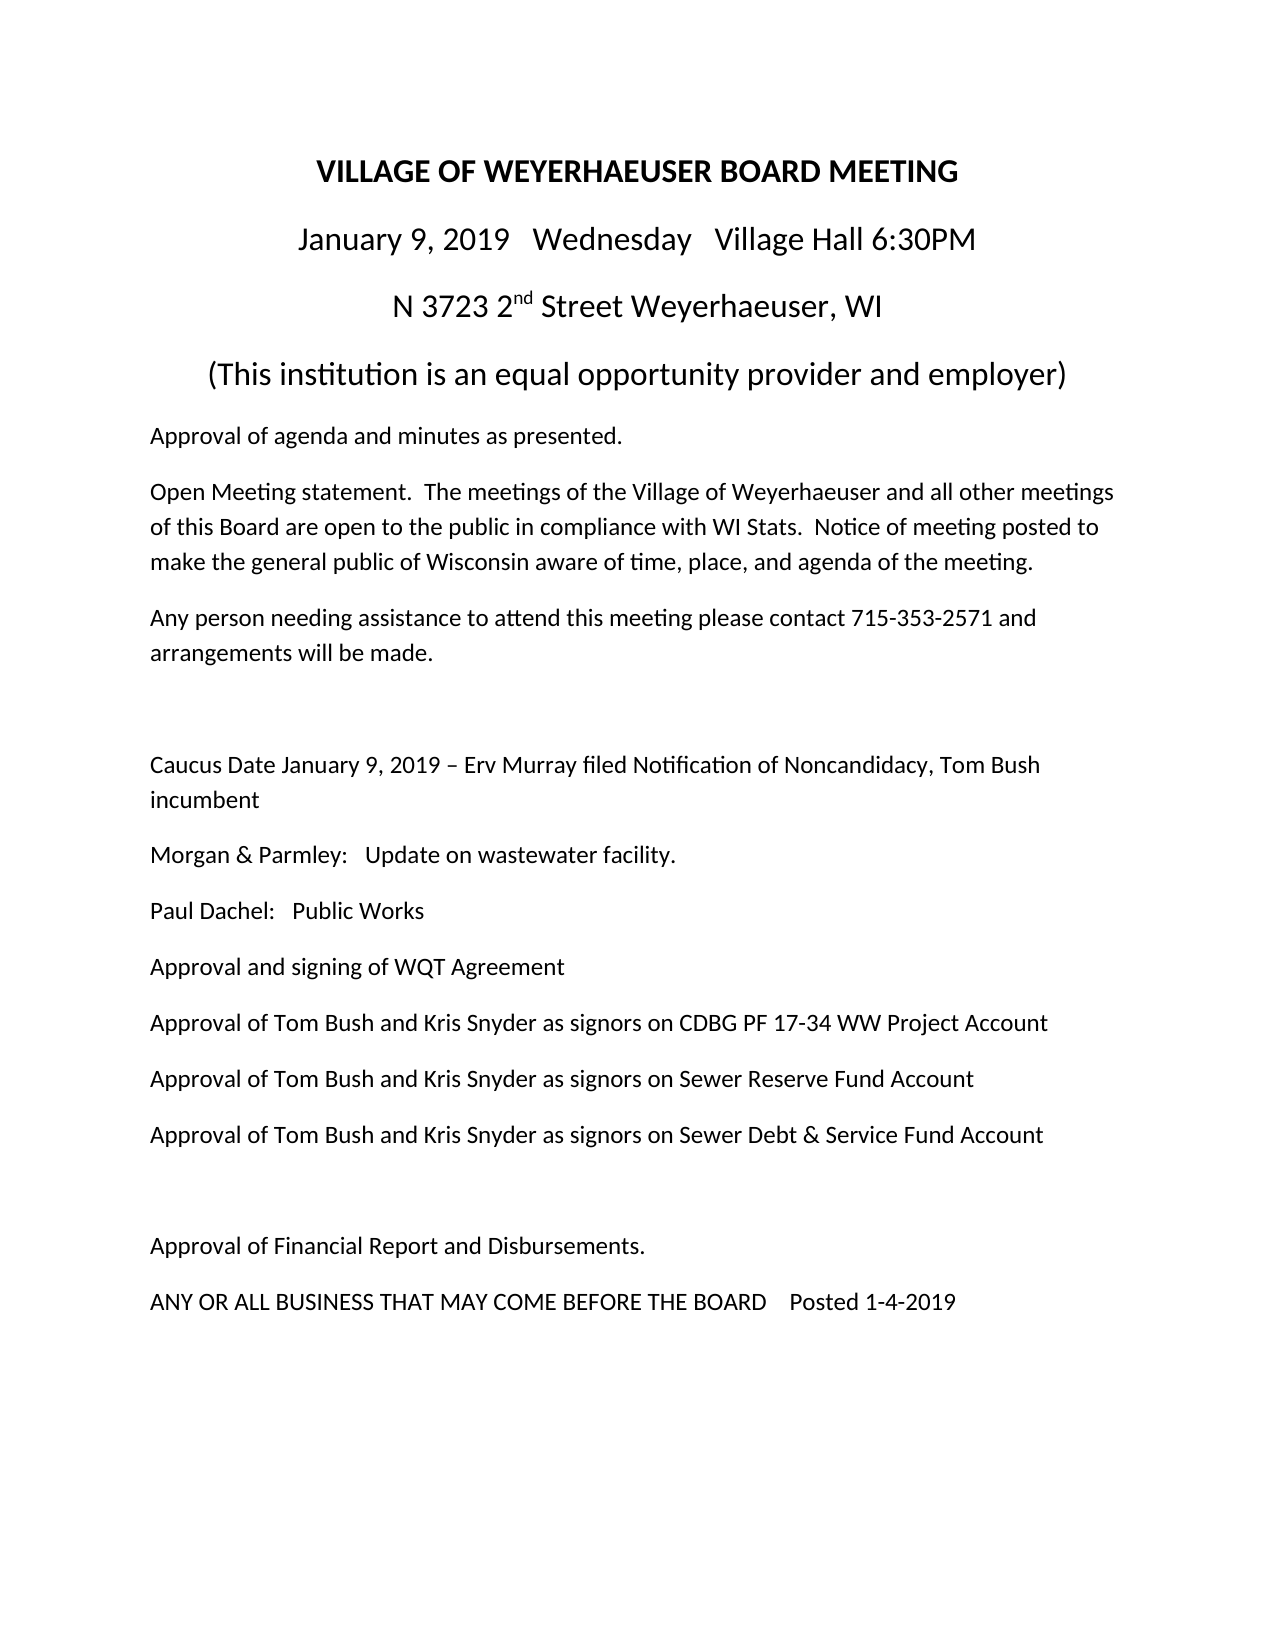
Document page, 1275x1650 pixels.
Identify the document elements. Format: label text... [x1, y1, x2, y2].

text Paul Dachel: Public Works [150, 895, 1125, 926]
text Approval of Tom Bush and Kris Snyder as signors on CDBG PF 17-34 WW Project Account [150, 1007, 1125, 1038]
text Open Meeting statement. The meetings of the Village of Weyerhaeuser and all other meetings of this Board are open to the public in compliance with WI Stats. Notice of meeting posted to make the general public of Wisconsin aware of time, place, and agenda of the meeting. [150, 476, 1125, 577]
text VILLAGE OF WEYERHAEUSER BOARD MEETING [150, 150, 1125, 191]
text Any person needing assistance to attend this meeting please contact 715-353-2571 and arrangements will be made. [150, 602, 1125, 668]
text January 9, 2019 Wednesday Village Hall 6:30PM [150, 218, 1125, 258]
text Approval of agenda and minutes as presented. [150, 420, 1125, 451]
text Approval of Tom Bush and Kris Snyder as signors on Sewer Debt & Service Fund Account [150, 1119, 1125, 1149]
text Approval of Financial Report and Disbursements. [150, 1230, 1125, 1261]
text Morgan & Parmley: Update on wastewater facility. [150, 839, 1125, 870]
text N 3723 2nd Street Weyerhaeuser, WI [150, 285, 1125, 326]
text Caucus Date January 9, 2019 – Erv Murray filed Notification of Noncandidacy, Tom Bush incumbent [150, 749, 1125, 814]
text ANY OR ALL BUSINESS THAT MAY COME BEFORE THE BOARD Posted 1-4-2019 [150, 1286, 1125, 1317]
text Approval of Tom Bush and Kris Snyder as signors on Sewer Reserve Fund Account [150, 1063, 1125, 1093]
text Approval and signing of WQT Agreement [150, 951, 1125, 982]
text (This institution is an equal opportunity provider and employer) [150, 353, 1125, 393]
